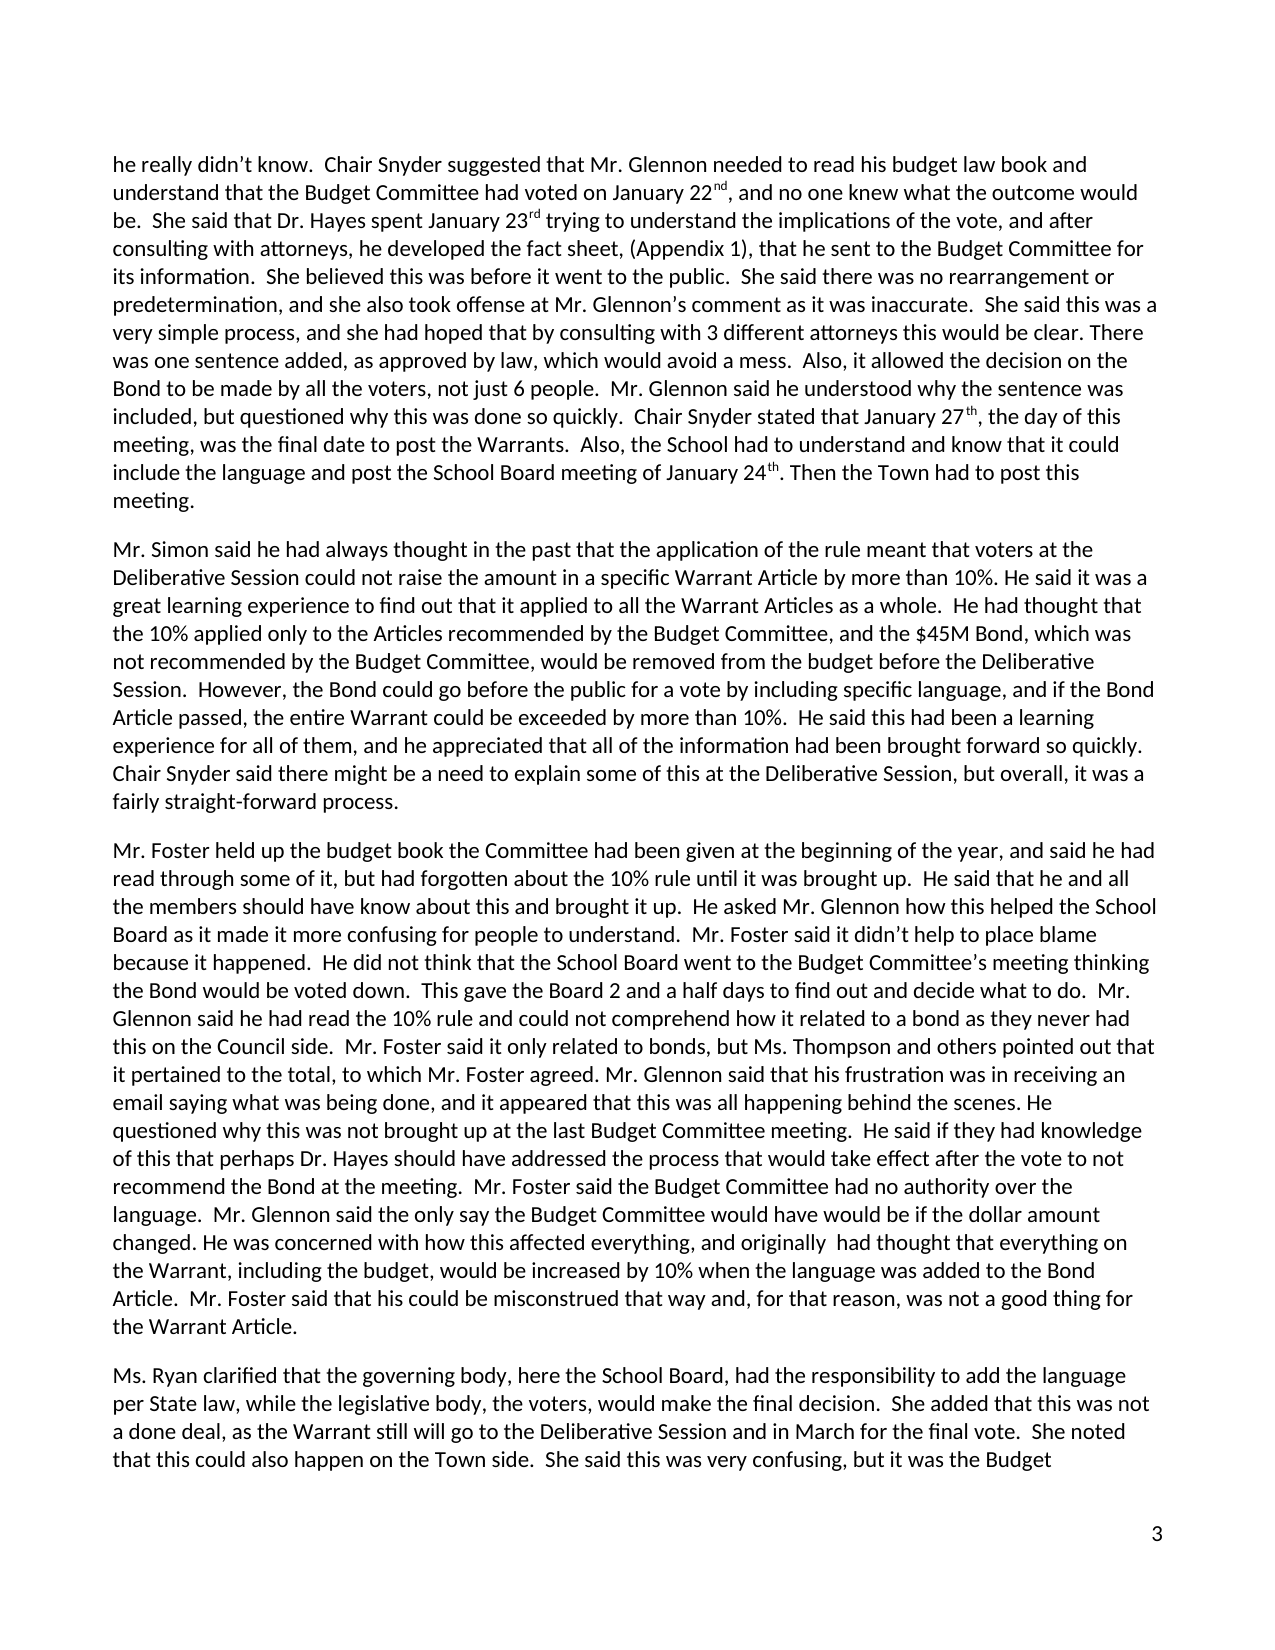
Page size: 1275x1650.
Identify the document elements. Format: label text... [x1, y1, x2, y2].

text Mr. Simon said he had always thought in the past that the application of the rule meant that voters at the Deliberative Session could not raise the amount in a specific Warrant Article by more than 10%. He said it was a great learning experience to find out that it applied to all the Warrant Articles as a whole. He had thought that the 10% applied only to the Articles recommended by the Budget Committee, and the $45M Bond, which was not recommended by the Budget Committee, would be removed from the budget before the Deliberative Session. However, the Bond could go before the public for a vote by including specific language, and if the Bond Article passed, the entire Warrant could be exceeded by more than 10%. He said this had been a learning experience for all of them, and he appreciated that all of the information had been brought forward so quickly. Chair Snyder said there might be a need to explain some of this at the Deliberative Session, but overall, it was a fairly straight-forward process. [112, 535, 1162, 815]
text Mr. Foster held up the budget book the Committee had been given at the beginning of the year, and said he had read through some of it, but had forgotten about the 10% rule until it was brought up. He said that he and all the members should have know about this and brought it up. He asked Mr. Glennon how this helped the School Board as it made it more confusing for people to understand. Mr. Foster said it didn’t help to place blame because it happened. He did not think that the School Board went to the Budget Committee’s meeting thinking the Bond would be voted down. This gave the Board 2 and a half days to find out and decide what to do. Mr. Glennon said he had read the 10% rule and could not comprehend how it related to a bond as they never had this on the Council side. Mr. Foster said it only related to bonds, but Ms. Thompson and others pointed out that it pertained to the total, to which Mr. Foster agreed. Mr. Glennon said that his frustration was in receiving an email saying what was being done, and it appeared that this was all happening behind the scenes. He questioned why this was not brought up at the last Budget Committee meeting. He said if they had knowledge of this that perhaps Dr. Hayes should have addressed the process that would take effect after the vote to not recommend the Bond at the meeting. Mr. Foster said the Budget Committee had no authority over the language. Mr. Glennon said the only say the Budget Committee would have would be if the dollar amount changed. He was concerned with how this affected everything, and originally had thought that everything on the Warrant, including the budget, would be increased by 10% when the language was added to the Bond Article. Mr. Foster said that his could be misconstrued that way and, for that reason, was not a good thing for the Warrant Article. [112, 836, 1162, 1341]
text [112, 150, 1162, 514]
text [112, 1361, 1162, 1473]
